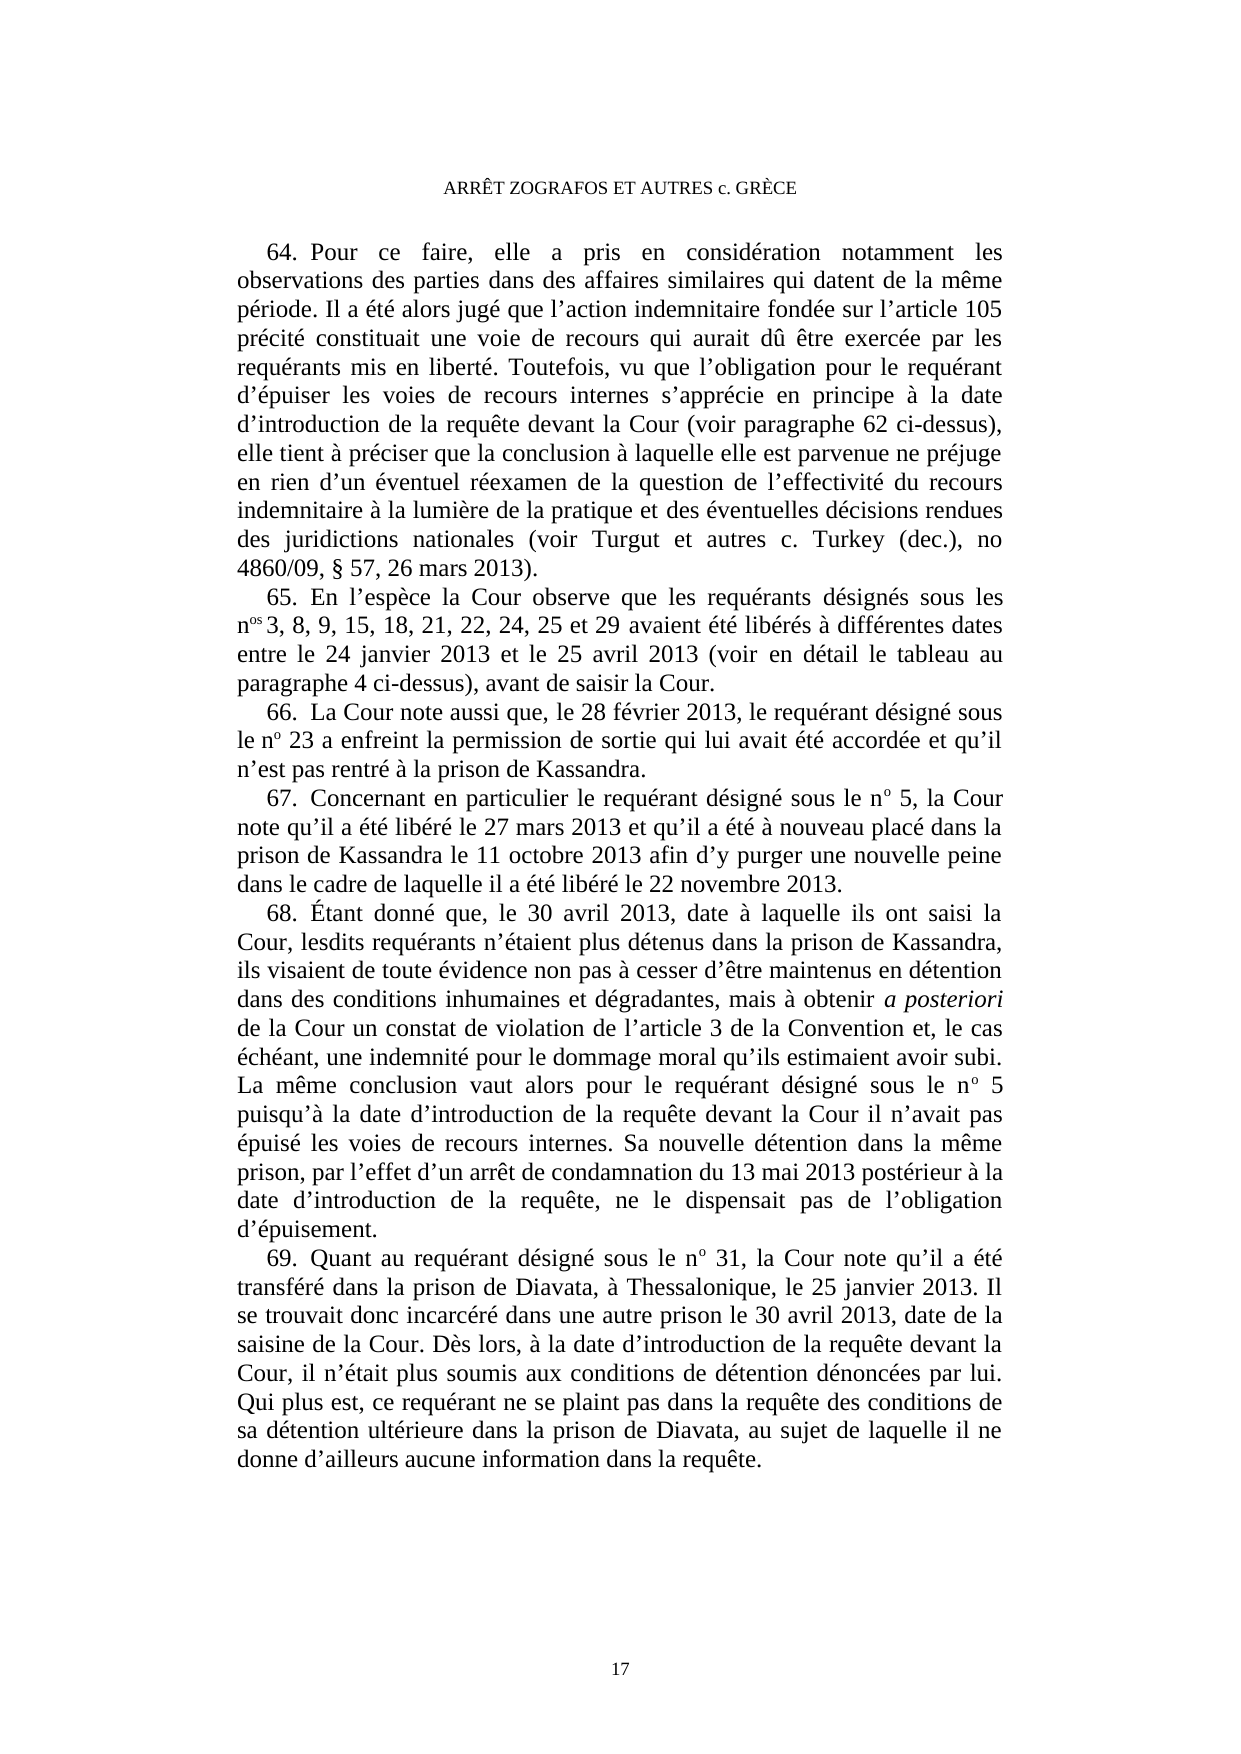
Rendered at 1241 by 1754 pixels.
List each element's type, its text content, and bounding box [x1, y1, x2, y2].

text 68. Étant donné que, le 30 avril 2013, date à laquelle ils ont saisi la Cour, lesdits requérants n’étaient plus détenus dans la prison de Kassandra, ils visaient de toute évidence non pas à cesser d’être maintenus en détention dans des conditions inhumaines et dégradantes, mais à obtenir a posteriori de la Cour un constat de violation de l’article 3 de la Convention et, le cas échéant, une indemnité pour le dommage moral qu’ils estimaient avoir subi. La même conclusion vaut alors pour le requérant désigné sous le no 5 puisqu’à la date d’introduction de la requête devant la Cour il n’avait pas épuisé les voies de recours internes. Sa nouvelle détention dans la même prison, par l’effet d’un arrêt de condamnation du 13 mai 2013 postérieur à la date d’introduction de la requête, ne le dispensait pas de l’obligation d’épuisement. [237, 898, 1003, 1243]
text 65. En l’espèce la Cour observe que les requérants désignés sous les nos 3, 8, 9, 15, 18, 21, 22, 24, 25 et 29 avaient été libérés à différentes dates entre le 24 janvier 2013 et le 25 avril 2013 (voir en détail le tableau au paragraphe 4 ci-dessus), avant de saisir la Cour. [237, 582, 1003, 697]
text 69. Quant au requérant désigné sous le no 31, la Cour note qu’il a été transféré dans la prison de Diavata, à Thessalonique, le 25 janvier 2013. Il se trouvait donc incarcéré dans une autre prison le 30 avril 2013, date de la saisine de la Cour. Dès lors, à la date d’introduction de la requête devant la Cour, il n’était plus soumis aux conditions de détention dénoncées par lui. Qui plus est, ce requérant ne se plaint pas dans la requête des conditions de sa détention ultérieure dans la prison de Diavata, au sujet de laquelle il ne donne d’ailleurs aucune information dans la requête. [237, 1243, 1003, 1473]
text 64. Pour ce faire, elle a pris en considération notamment les observations des parties dans des affaires similaires qui datent de la même période. Il a été alors jugé que l’action indemnitaire fondée sur l’article 105 précité constituait une voie de recours qui aurait dû être exercée par les requérants mis en liberté. Toutefois, vu que l’obligation pour le requérant d’épuiser les voies de recours internes s’apprécie en principe à la date d’introduction de la requête devant la Cour (voir paragraphe 62 ci-dessus), elle tient à préciser que la conclusion à laquelle elle est parvenue ne préjuge en rien d’un éventuel réexamen de la question de l’effectivité du recours indemnitaire à la lumière de la pratique et des éventuelles décisions rendues des juridictions nationales (voir Turgut et autres c. Turkey (dec.), no 4860/09, § 57, 26 mars 2013). [237, 237, 1003, 582]
text 66. La Cour note aussi que, le 28 février 2013, le requérant désigné sous le no 23 a enfreint la permission de sortie qui lui avait été accordée et qu’il n’est pas rentré à la prison de Kassandra. [237, 697, 1003, 783]
text 67. Concernant en particulier le requérant désigné sous le no 5, la Cour note qu’il a été libéré le 27 mars 2013 et qu’il a été à nouveau placé dans la prison de Kassandra le 11 octobre 2013 afin d’y purger une nouvelle peine dans le cadre de laquelle il a été libéré le 22 novembre 2013. [237, 783, 1003, 898]
